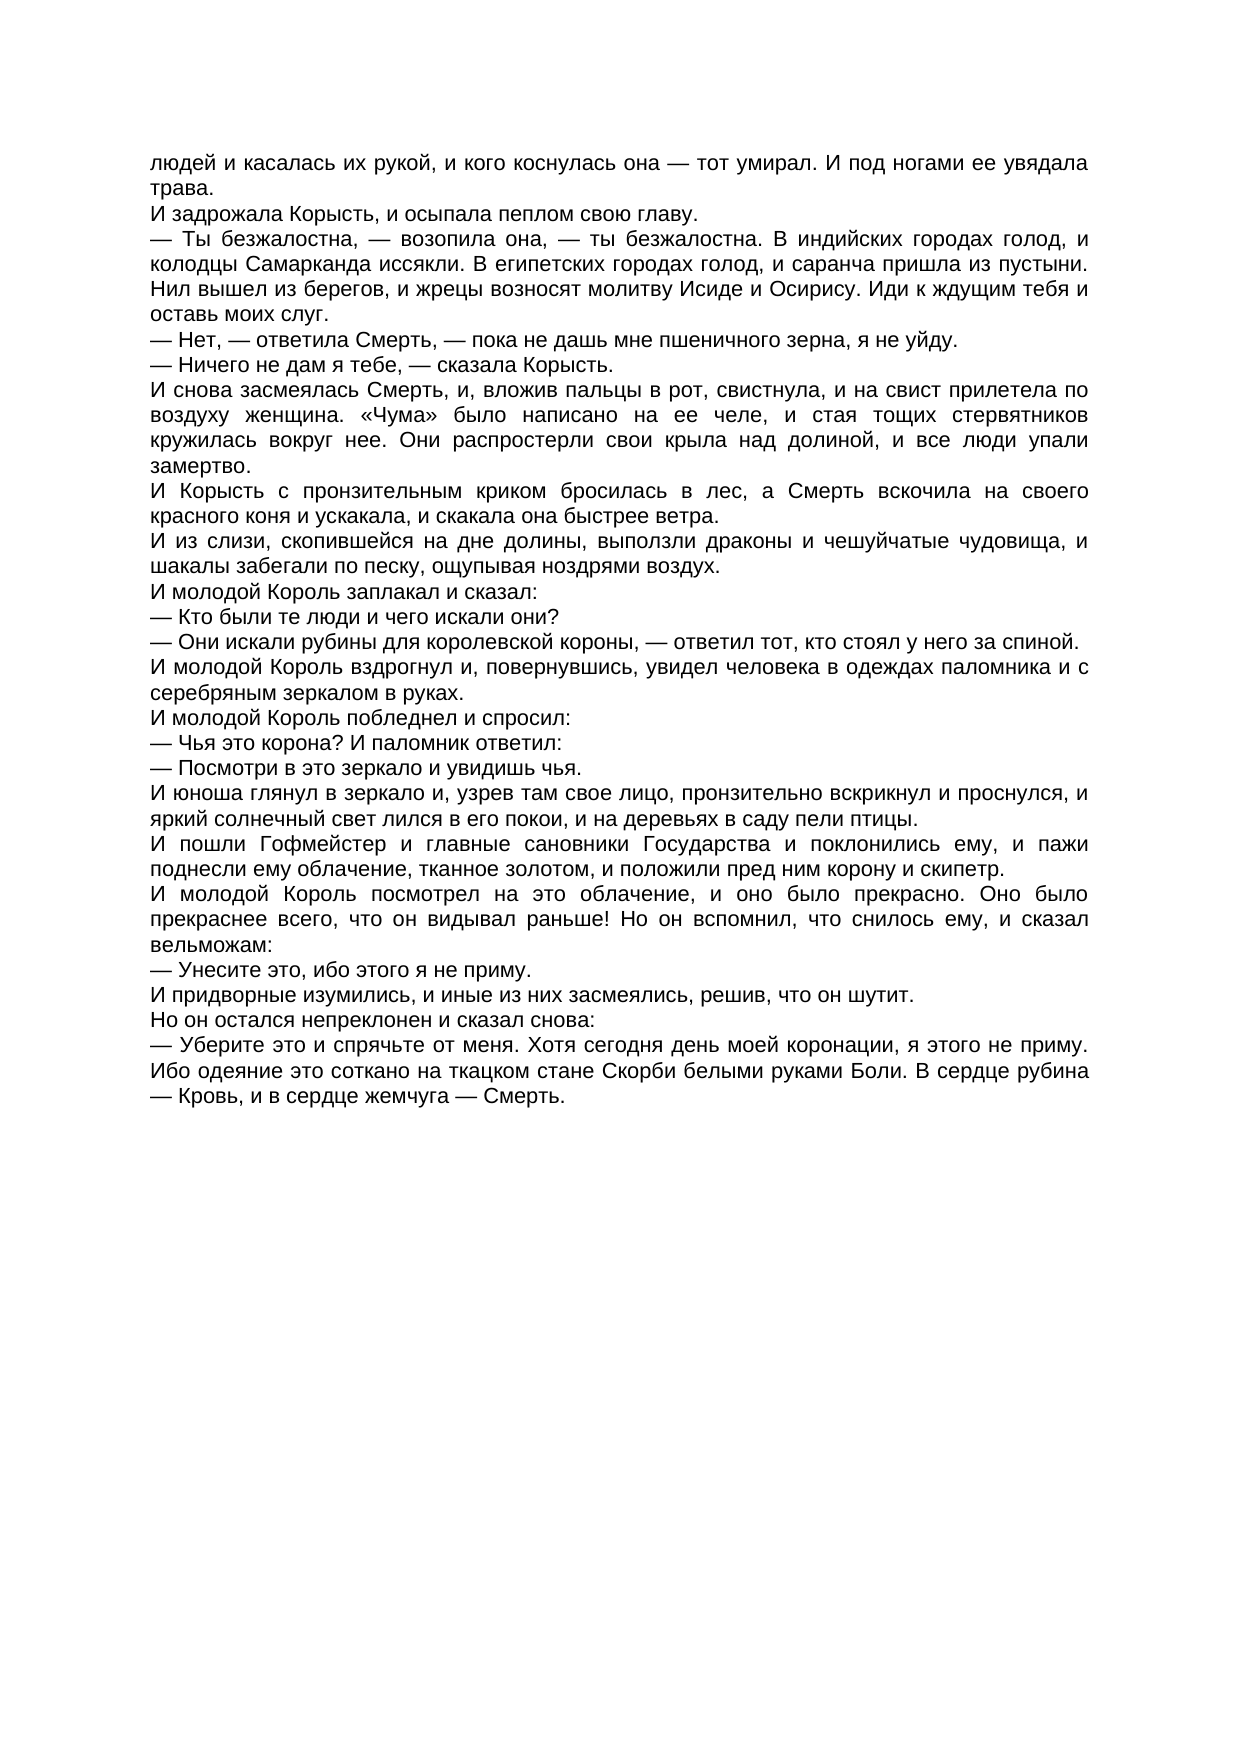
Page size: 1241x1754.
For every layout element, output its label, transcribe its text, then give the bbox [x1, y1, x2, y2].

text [150, 150, 1090, 200]
text — Нет, — ответила Смерть, — пока не дашь мне пшеничного зерна, я не уйду. [150, 326, 1090, 352]
text И молодой Король побледнел и спросил: [150, 704, 1090, 730]
text И юноша глянул в зеркало и, узрев там свое лицо, пронзительно вскрикнул и проснулся, и яркий солнечный свет лился в его покои, и на деревьях в саду пели птицы. [150, 780, 1090, 831]
text — Чья это корона? И паломник ответил: [150, 730, 1090, 755]
text — Ты безжалостна, — возопила она, — ты безжалостна. В индийских городах голод, и колодцы Самарканда иссякли. В египетских городах голод, и саранча пришла из пустыни. Нил вышел из берегов, и жрецы возносят молитву Исиде и Осирису. Иди к ждущим тебя и оставь моих слуг. [150, 226, 1090, 326]
text И молодой Король заплакал и сказал: [150, 578, 1090, 604]
text И придворные изумились, и иные из них засмеялись, решив, что он шутит. [150, 982, 1090, 1007]
text Но он остался непреклонен и сказал снова: [150, 1007, 1090, 1032]
text — Ничего не дам я тебе, — сказала Корысть. [150, 352, 1090, 377]
text И снова засмеялась Смерть, и, вложив пальцы в рот, свистнула, и на свист прилетела по воздуху женщина. «Чума» было написано на ее челе, и стая тощих стервятников кружилась вокруг нее. Они распростерли свои крыла над долиной, и все люди упали замертво. [150, 377, 1090, 478]
text И пошли Гофмейстер и главные сановники Государства и поклонились ему, и пажи поднесли ему облачение, тканное золотом, и положили пред ним корону и скипетр. [150, 831, 1090, 881]
text — Посмотри в это зеркало и увидишь чья. [150, 755, 1090, 780]
text И молодой Король вздрогнул и, повернувшись, увидел человека в одеждах паломника и с серебряным зеркалом в руках. [150, 654, 1090, 704]
text — Унесите это, ибо этого я не приму. [150, 957, 1090, 982]
text — Они искали рубины для королевской короны, — ответил тот, кто стоял у него за спиной. [150, 629, 1090, 654]
text И из слизи, скопившейся на дне долины, выползли драконы и чешуйчатые чудовища, и шакалы забегали по песку, ощупывая ноздрями воздух. [150, 528, 1090, 578]
text И задрожала Корысть, и осыпала пеплом свою главу. [150, 200, 1090, 226]
text И молодой Король посмотрел на это облачение, и оно было прекрасно. Оно было прекраснее всего, что он видывал раньше! Но он вспомнил, что снилось ему, и сказал вельможам: [150, 881, 1090, 957]
text И Корысть с пронзительным криком бросилась в лес, а Смерть вскочила на своего красного коня и ускакала, и скакала она быстрее ветра. [150, 478, 1090, 528]
text — Кто были те люди и чего искали они? [150, 604, 1090, 629]
text — Уберите это и спрячьте от меня. Хотя сегодня день моей коронации, я этого не приму. Ибо одеяние это соткано на ткацком стане Скорби белыми руками Боли. В сердце рубина — Кровь, и в сердце жемчуга — Смерть. [150, 1032, 1090, 1108]
